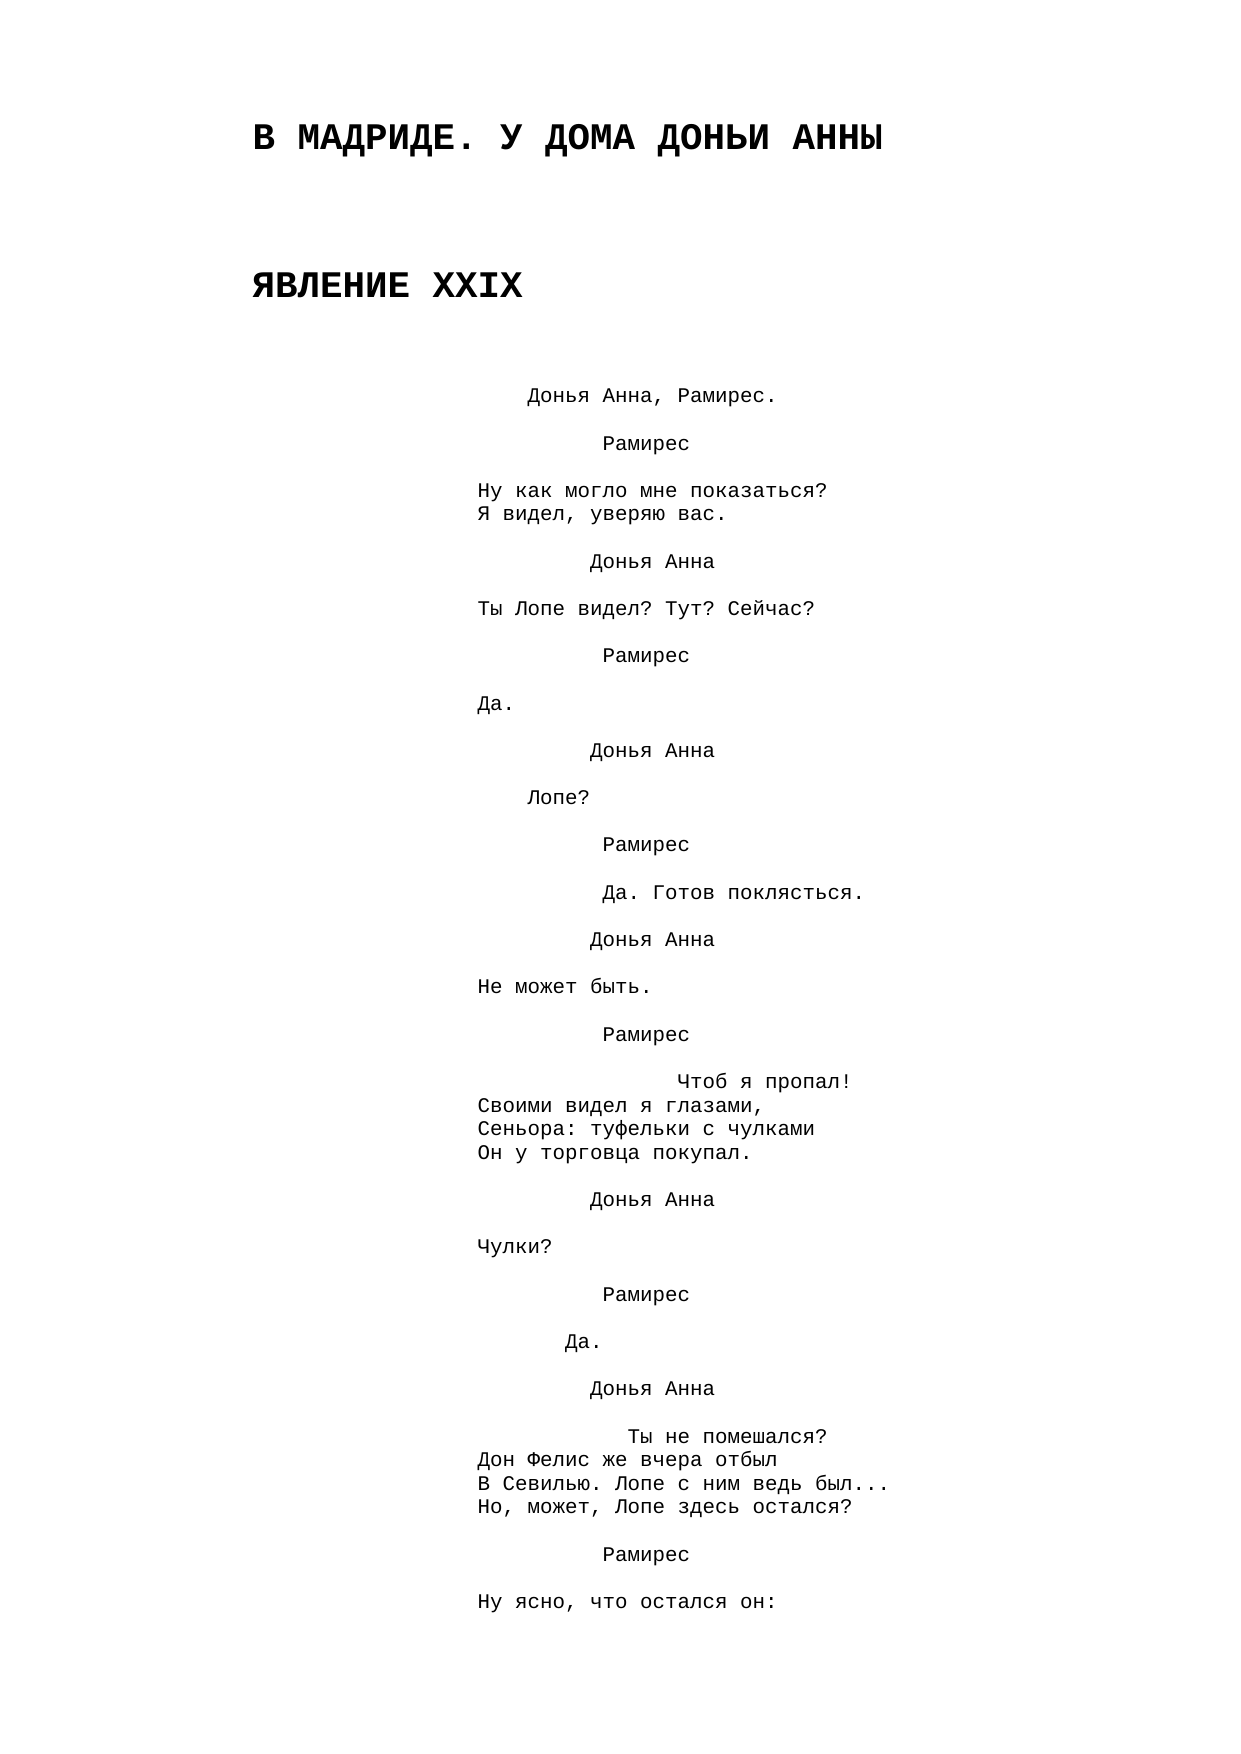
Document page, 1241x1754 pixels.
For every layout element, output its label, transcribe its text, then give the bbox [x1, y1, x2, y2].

text Pамиpeс [177, 432, 1152, 456]
text Да. Готов поклясться. [177, 882, 1152, 905]
text Да. [177, 693, 1152, 716]
text Pамирес [177, 1284, 1152, 1307]
text Но, может, Лопе здесь остался? [177, 1497, 1152, 1520]
text Ну как могло мне показаться? [177, 480, 1152, 503]
text Донья Анна [177, 1189, 1152, 1213]
text Чулки? [177, 1236, 1152, 1260]
text Ты Лопе видел? Тут? Сейчас? [177, 598, 1152, 622]
text Донья Анна, Рамирес. [177, 385, 1152, 409]
text Ну ясно, что остался он: [177, 1591, 1152, 1615]
text Он у торговца покупал. [177, 1142, 1152, 1166]
text Рамирес [177, 645, 1152, 669]
text Своими видел я глазами, [177, 1094, 1152, 1118]
text Дон Фелис же вчера отбыл [177, 1449, 1152, 1473]
text Лопе? [177, 787, 1152, 811]
text Донья Анна [177, 740, 1152, 763]
text Чтоб я пропал! [177, 1071, 1152, 1094]
text В Севилью. Лопе с ним ведь был... [177, 1473, 1152, 1497]
subtitle В МАДРИДЕ. У ДОМА ДОНЬИ АННЫ [252, 118, 1152, 161]
text Я видел, уверяю вас. [177, 503, 1152, 527]
text Донья Анна [177, 1378, 1152, 1402]
text Рамирес [177, 1024, 1152, 1047]
text Ты не помешался? [177, 1426, 1152, 1449]
text Не может быть. [177, 976, 1152, 1000]
text Да. [177, 1331, 1152, 1355]
text Рамирес [177, 1544, 1152, 1567]
text Рамирес [177, 834, 1152, 858]
text Донья Анна [177, 929, 1152, 953]
subtitle ЯВЛЕНИЕ XXIX [252, 266, 1152, 309]
text Сеньора: туфельки с чулками [177, 1118, 1152, 1142]
text Донья Анна [177, 551, 1152, 574]
